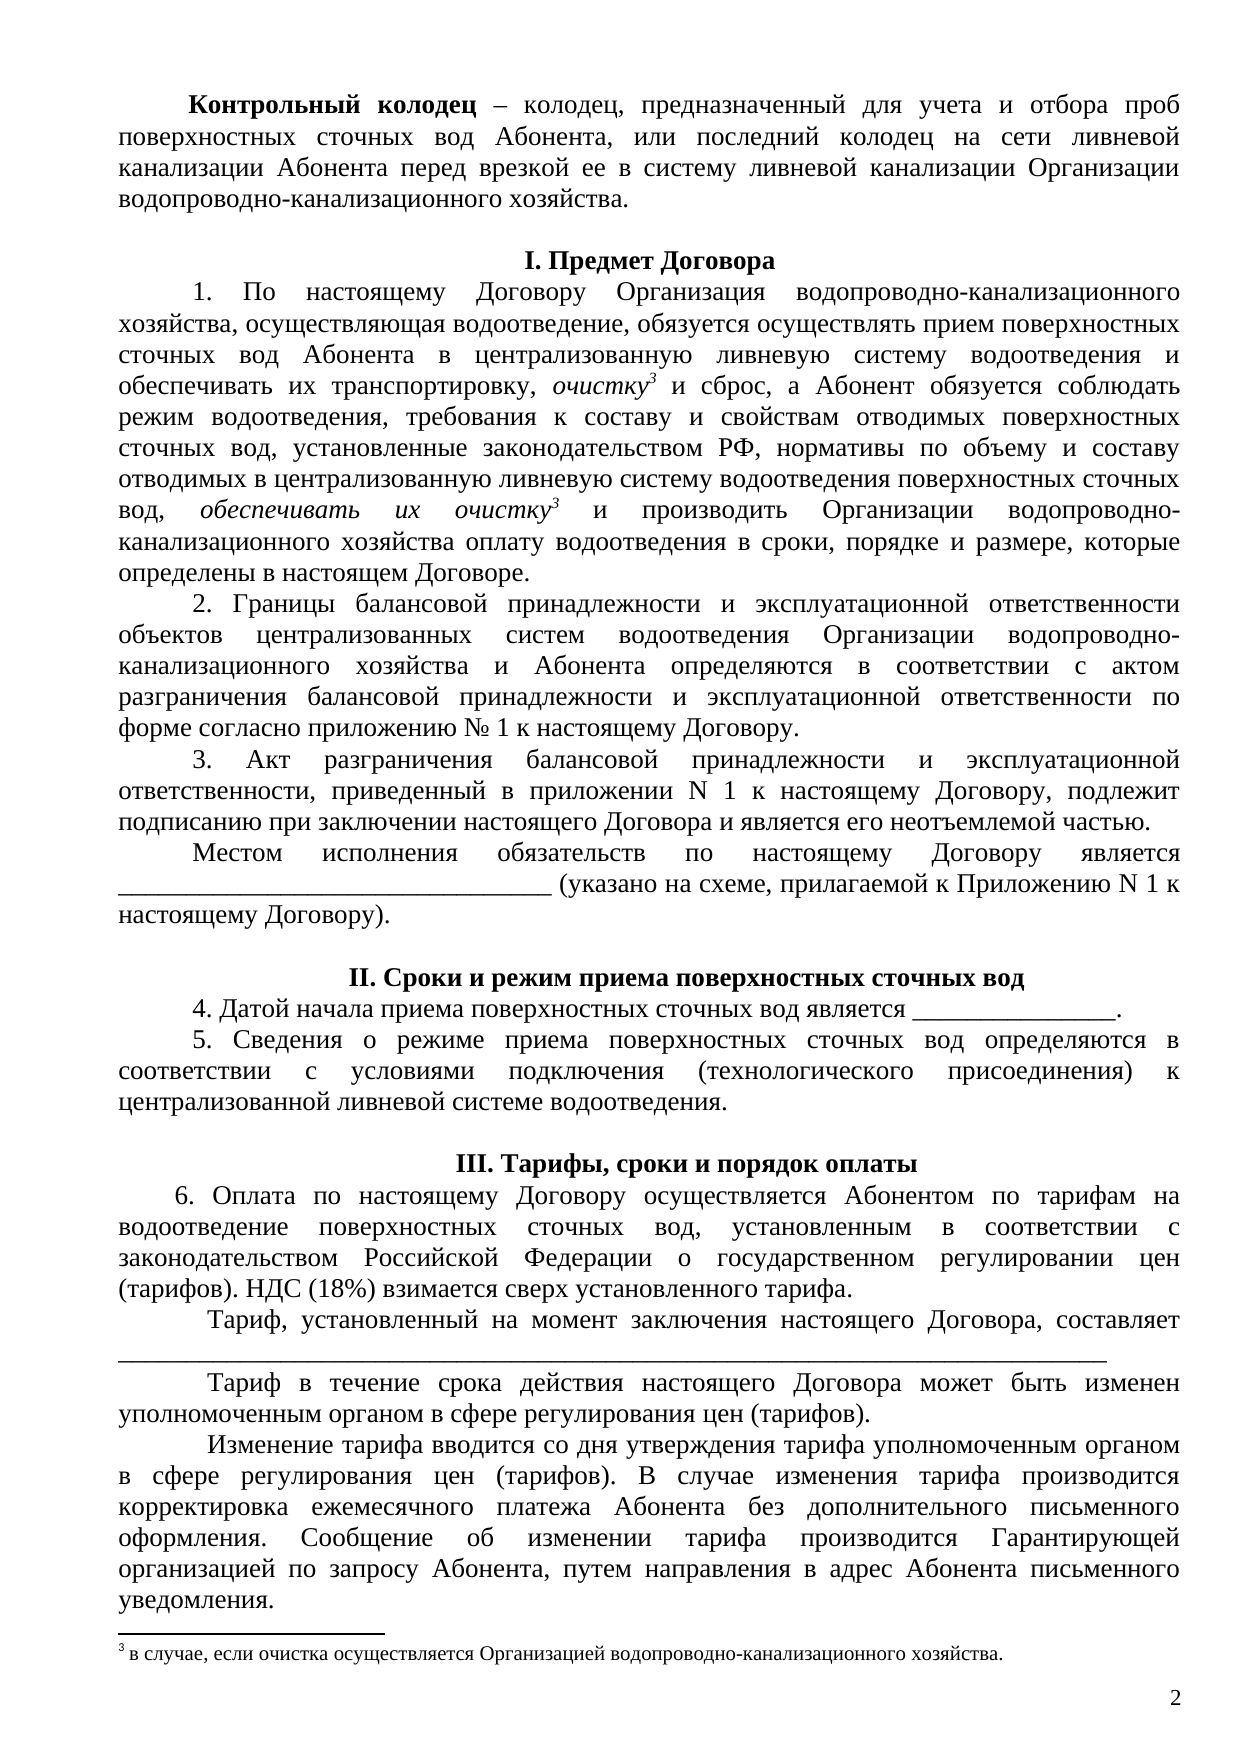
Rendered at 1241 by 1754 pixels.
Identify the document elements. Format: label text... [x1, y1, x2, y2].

text 3. Акт разграничения балансовой принадлежности и эксплуатационной ответственности, приведенный в приложении N 1 к настоящему Договору, подлежит подписанию при заключении настоящего Договора и является его неотъемлемой частью. [118, 743, 1181, 836]
text Тариф в течение срока действия настоящего Договора может быть изменен уполномоченным органом в сфере регулирования цен (тарифов). [118, 1366, 1181, 1428]
text III. Тарифы, сроки и порядок оплаты [118, 1148, 1181, 1179]
text II. Сроки и режим приема поверхностных сточных вод [118, 961, 1181, 992]
text 1. По настоящему Договору Организация водопроводно-канализационного хозяйства, осуществляющая водоотведение, обязуется осуществлять прием поверхностных сточных вод Абонента в централизованную ливневую систему водоотведения и обеспечивать их транспортировку, очистку и сброс, а Абонент обязуется соблюдать режим водоотведения, требования к составу и свойствам отводимых поверхностных сточных вод, установленные законодательством РФ, нормативы по объему и составу отводимых в централизованную ливневую систему водоотведения поверхностных сточных вод, обеспечивать их очистку3 и производить Организации водопроводно-канализационного хозяйства оплату водоотведения в сроки, порядке и размере, которые определены в настоящем Договоре. [118, 276, 1181, 587]
text Изменение тарифа вводится со дня утверждения тарифа уполномоченным органом в сфере регулирования цен (тарифов). В случае изменения тарифа производится корректировка ежемесячного платежа Абонента без дополнительного письменного оформления. Сообщение об изменении тарифа производится Гарантирующей организацией по запросу Абонента, путем направления в адрес Абонента письменного уведомления. [118, 1428, 1181, 1615]
text I. Предмет Договора [118, 244, 1181, 276]
text 2. Границы балансовой принадлежности и эксплуатационной ответственности объектов централизованных систем водоотведения Организации водопроводно-канализационного хозяйства и Абонента определяются в соответствии с актом разграничения балансовой принадлежности и эксплуатационной ответственности по форме согласно приложению № 1 к настоящему Договору. [118, 587, 1181, 743]
text Местом исполнения обязательств по настоящему Договору является ________________________________ (указано на схеме, прилагаемой к Приложению N 1 к настоящему Договору). [118, 836, 1181, 929]
text Тариф, установленный на момент заключения настоящего Договора, составляет _________________________________________________________________________ [118, 1303, 1181, 1366]
text 5. Сведения о режиме приема поверхностных сточных вод определяются в соответствии с условиями подключения (технологического присоединения) к централизованной ливневой системе водоотведения. [118, 1023, 1181, 1116]
text Контрольный колодец – колодец, предназначенный для учета и отбора проб поверхностных сточных вод Абонента, или последний колодец на сети ливневой канализации Абонента перед врезкой ее в систему ливневой канализации Организации водопроводно-канализационного хозяйства. [118, 89, 1181, 213]
text 4. Датой начала приема поверхностных сточных вод является _______________. [118, 992, 1181, 1023]
text 6. Оплата по настоящему Договору осуществляется Абонентом по тарифам на водоотведение поверхностных сточных вод, установленным в соответствии с законодательством Российской Федерации о государственном регулировании цен (тарифов). НДС (18%) взимается сверх установленного тарифа. [118, 1179, 1181, 1303]
